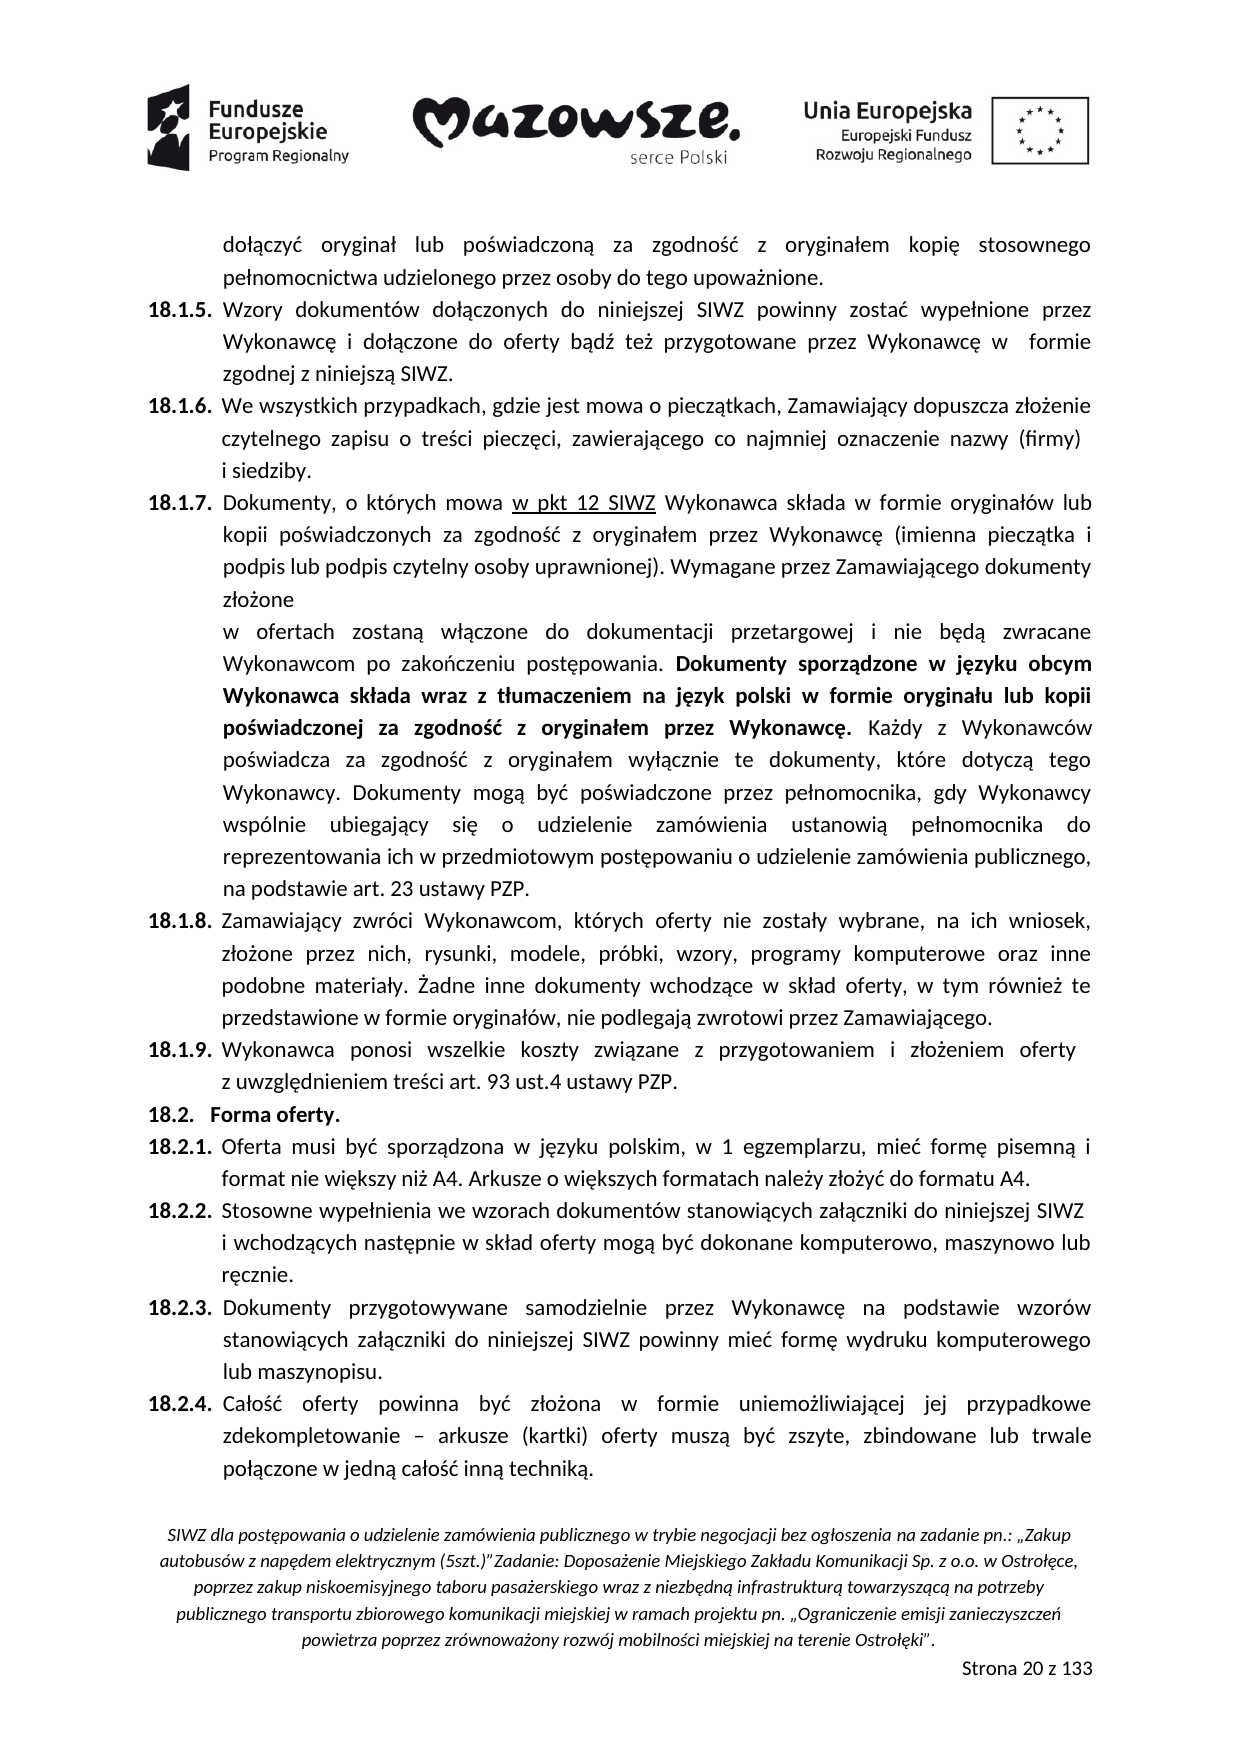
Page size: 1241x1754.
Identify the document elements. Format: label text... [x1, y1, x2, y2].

text 18.2. Forma oferty. [148, 1100, 1093, 1128]
list Wzory dokumentów dołączonych do niniejszej SIWZ powinny zostać wypełnione przez Wykonawcę i dołączone do oferty bądź też przygotowane przez Wykonawcę w formie zgodnej z niniejszą SIWZ. [148, 295, 1093, 387]
list Całość oferty powinna być złożona w formie uniemożliwiającej jej przypadkowe zdekompletowanie – arkusze (kartki) oferty muszą być zszyte, zbindowane lub trwale połączone w jedną całość inną techniką. [148, 1389, 1093, 1482]
list We wszystkich przypadkach, gdzie jest mowa o pieczątkach, Zamawiający dopuszcza złożenie czytelnego zapisu o treści pieczęci, zawierającego co najmniej oznaczenie nazwy (firmy) i siedziby. [148, 392, 1093, 484]
list Dokumenty, o których mowa w pkt 12 SIWZ Wykonawca składa w formie oryginałów lub kopii poświadczonych za zgodność z oryginałem przez Wykonawcę (imienna pieczątka i podpis lub podpis czytelny osoby uprawnionej). Wymagane przez Zamawiającego dokumenty złożone w ofertach zostaną włączone do dokumentacji przetargowej i nie będą zwracane Wykonawcom po zakończeniu postępowania. Dokumenty sporządzone w języku obcym Wykonawca składa wraz z tłumaczeniem na język polski w formie oryginału lub kopii poświadczonej za zgodność z oryginałem przez Wykonawcę. Każdy z Wykonawców poświadcza za zgodność z oryginałem wyłącznie te dokumenty, które dotyczą tego Wykonawcy. Dokumenty mogą być poświadczone przez pełnomocnika, gdy Wykonawcy wspólnie ubiegający się o udzielenie zamówienia ustanowią pełnomocnika do reprezentowania ich w przedmiotowym postępowaniu o udzielenie zamówienia publicznego, na podstawie art. 23 ustawy PZP. [148, 488, 1093, 902]
list Zamawiający zwróci Wykonawcom, których oferty nie zostały wybrane, na ich wniosek, złożone przez nich, rysunki, modele, próbki, wzory, programy komputerowe oraz inne podobne materiały. Żadne inne dokumenty wchodzące w skład oferty, w tym również te przedstawione w formie oryginałów, nie podlegają zwrotowi przez Zamawiającego. [148, 907, 1093, 1031]
list Oferta musi być sporządzona w języku polskim, w 1 egzemplarzu, mieć formę pisemną i format nie większy niż A4. Arkusze o większych formatach należy złożyć do formatu A4. [148, 1132, 1093, 1192]
list Stosowne wypełnienia we wzorach dokumentów stanowiących załączniki do niniejszej SIWZ i wchodzących następnie w skład oferty mogą być dokonane komputerowo, maszynowo lub ręcznie. [148, 1196, 1093, 1289]
list Wykonawca ponosi wszelkie koszty związane z przygotowaniem i złożeniem oferty z uwzględnieniem treści art. 93 ust.4 ustawy PZP. [148, 1035, 1093, 1096]
list Dokumenty przygotowywane samodzielnie przez Wykonawcę na podstawie wzorów stanowiących załączniki do niniejszej SIWZ powinny mieć formę wydruku komputerowego lub maszynopisu. [148, 1293, 1093, 1385]
picture [147, 84, 1093, 171]
